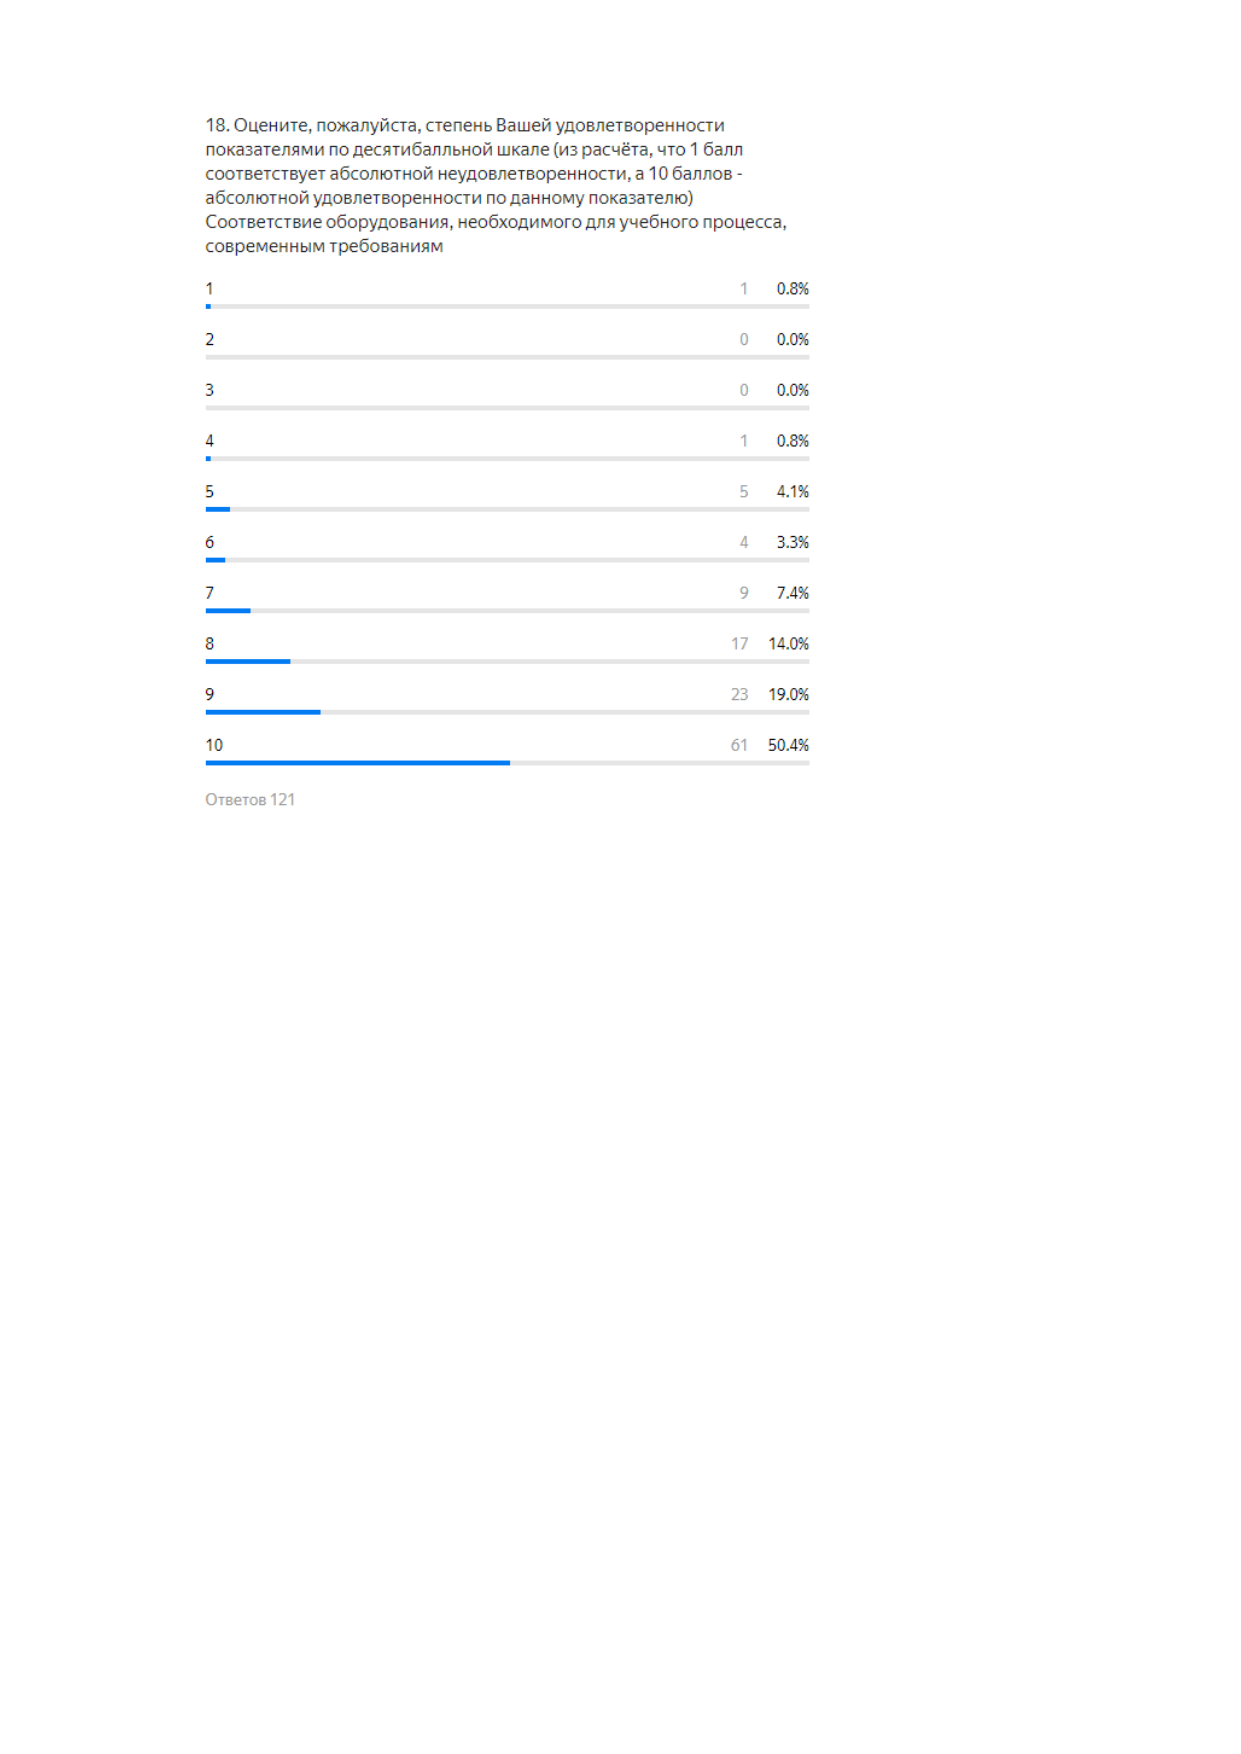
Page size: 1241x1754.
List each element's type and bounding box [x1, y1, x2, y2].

picture [177, 88, 824, 815]
